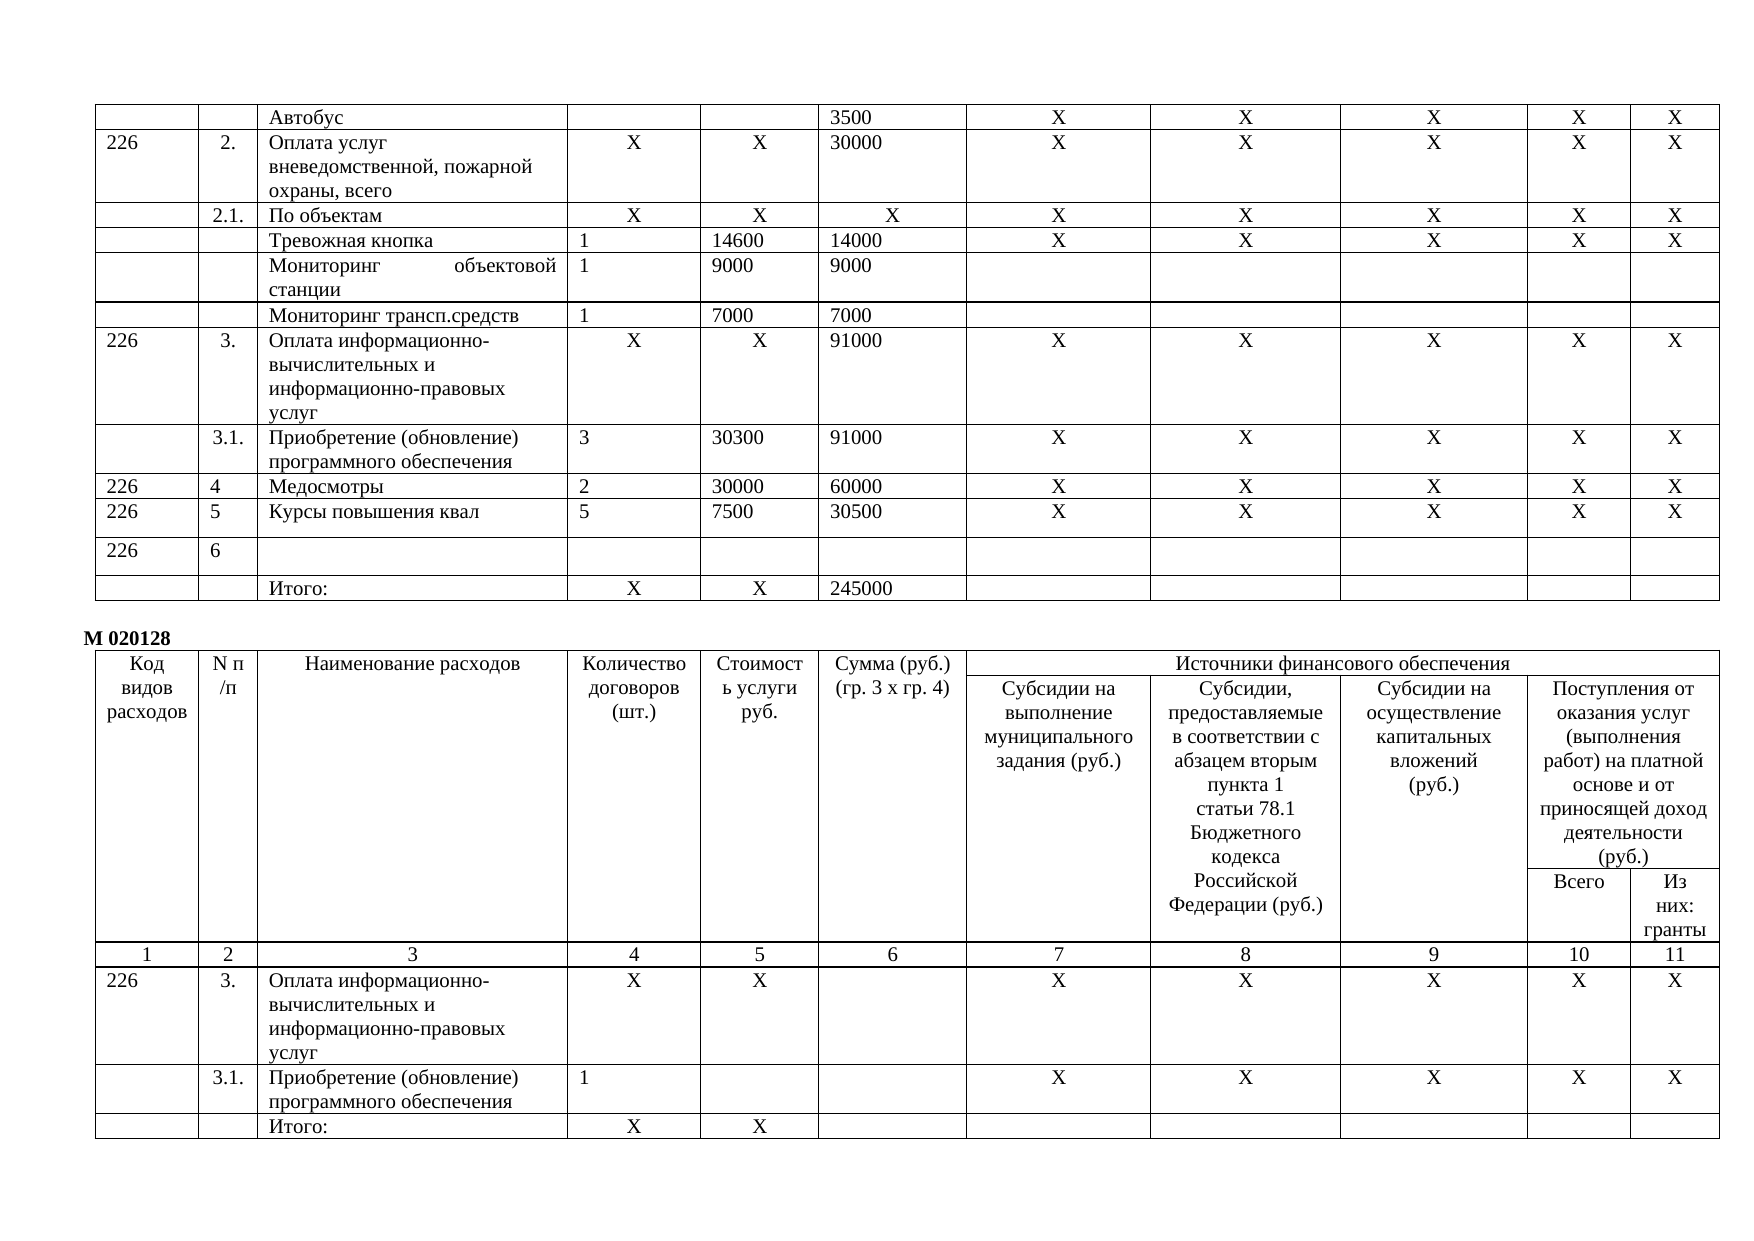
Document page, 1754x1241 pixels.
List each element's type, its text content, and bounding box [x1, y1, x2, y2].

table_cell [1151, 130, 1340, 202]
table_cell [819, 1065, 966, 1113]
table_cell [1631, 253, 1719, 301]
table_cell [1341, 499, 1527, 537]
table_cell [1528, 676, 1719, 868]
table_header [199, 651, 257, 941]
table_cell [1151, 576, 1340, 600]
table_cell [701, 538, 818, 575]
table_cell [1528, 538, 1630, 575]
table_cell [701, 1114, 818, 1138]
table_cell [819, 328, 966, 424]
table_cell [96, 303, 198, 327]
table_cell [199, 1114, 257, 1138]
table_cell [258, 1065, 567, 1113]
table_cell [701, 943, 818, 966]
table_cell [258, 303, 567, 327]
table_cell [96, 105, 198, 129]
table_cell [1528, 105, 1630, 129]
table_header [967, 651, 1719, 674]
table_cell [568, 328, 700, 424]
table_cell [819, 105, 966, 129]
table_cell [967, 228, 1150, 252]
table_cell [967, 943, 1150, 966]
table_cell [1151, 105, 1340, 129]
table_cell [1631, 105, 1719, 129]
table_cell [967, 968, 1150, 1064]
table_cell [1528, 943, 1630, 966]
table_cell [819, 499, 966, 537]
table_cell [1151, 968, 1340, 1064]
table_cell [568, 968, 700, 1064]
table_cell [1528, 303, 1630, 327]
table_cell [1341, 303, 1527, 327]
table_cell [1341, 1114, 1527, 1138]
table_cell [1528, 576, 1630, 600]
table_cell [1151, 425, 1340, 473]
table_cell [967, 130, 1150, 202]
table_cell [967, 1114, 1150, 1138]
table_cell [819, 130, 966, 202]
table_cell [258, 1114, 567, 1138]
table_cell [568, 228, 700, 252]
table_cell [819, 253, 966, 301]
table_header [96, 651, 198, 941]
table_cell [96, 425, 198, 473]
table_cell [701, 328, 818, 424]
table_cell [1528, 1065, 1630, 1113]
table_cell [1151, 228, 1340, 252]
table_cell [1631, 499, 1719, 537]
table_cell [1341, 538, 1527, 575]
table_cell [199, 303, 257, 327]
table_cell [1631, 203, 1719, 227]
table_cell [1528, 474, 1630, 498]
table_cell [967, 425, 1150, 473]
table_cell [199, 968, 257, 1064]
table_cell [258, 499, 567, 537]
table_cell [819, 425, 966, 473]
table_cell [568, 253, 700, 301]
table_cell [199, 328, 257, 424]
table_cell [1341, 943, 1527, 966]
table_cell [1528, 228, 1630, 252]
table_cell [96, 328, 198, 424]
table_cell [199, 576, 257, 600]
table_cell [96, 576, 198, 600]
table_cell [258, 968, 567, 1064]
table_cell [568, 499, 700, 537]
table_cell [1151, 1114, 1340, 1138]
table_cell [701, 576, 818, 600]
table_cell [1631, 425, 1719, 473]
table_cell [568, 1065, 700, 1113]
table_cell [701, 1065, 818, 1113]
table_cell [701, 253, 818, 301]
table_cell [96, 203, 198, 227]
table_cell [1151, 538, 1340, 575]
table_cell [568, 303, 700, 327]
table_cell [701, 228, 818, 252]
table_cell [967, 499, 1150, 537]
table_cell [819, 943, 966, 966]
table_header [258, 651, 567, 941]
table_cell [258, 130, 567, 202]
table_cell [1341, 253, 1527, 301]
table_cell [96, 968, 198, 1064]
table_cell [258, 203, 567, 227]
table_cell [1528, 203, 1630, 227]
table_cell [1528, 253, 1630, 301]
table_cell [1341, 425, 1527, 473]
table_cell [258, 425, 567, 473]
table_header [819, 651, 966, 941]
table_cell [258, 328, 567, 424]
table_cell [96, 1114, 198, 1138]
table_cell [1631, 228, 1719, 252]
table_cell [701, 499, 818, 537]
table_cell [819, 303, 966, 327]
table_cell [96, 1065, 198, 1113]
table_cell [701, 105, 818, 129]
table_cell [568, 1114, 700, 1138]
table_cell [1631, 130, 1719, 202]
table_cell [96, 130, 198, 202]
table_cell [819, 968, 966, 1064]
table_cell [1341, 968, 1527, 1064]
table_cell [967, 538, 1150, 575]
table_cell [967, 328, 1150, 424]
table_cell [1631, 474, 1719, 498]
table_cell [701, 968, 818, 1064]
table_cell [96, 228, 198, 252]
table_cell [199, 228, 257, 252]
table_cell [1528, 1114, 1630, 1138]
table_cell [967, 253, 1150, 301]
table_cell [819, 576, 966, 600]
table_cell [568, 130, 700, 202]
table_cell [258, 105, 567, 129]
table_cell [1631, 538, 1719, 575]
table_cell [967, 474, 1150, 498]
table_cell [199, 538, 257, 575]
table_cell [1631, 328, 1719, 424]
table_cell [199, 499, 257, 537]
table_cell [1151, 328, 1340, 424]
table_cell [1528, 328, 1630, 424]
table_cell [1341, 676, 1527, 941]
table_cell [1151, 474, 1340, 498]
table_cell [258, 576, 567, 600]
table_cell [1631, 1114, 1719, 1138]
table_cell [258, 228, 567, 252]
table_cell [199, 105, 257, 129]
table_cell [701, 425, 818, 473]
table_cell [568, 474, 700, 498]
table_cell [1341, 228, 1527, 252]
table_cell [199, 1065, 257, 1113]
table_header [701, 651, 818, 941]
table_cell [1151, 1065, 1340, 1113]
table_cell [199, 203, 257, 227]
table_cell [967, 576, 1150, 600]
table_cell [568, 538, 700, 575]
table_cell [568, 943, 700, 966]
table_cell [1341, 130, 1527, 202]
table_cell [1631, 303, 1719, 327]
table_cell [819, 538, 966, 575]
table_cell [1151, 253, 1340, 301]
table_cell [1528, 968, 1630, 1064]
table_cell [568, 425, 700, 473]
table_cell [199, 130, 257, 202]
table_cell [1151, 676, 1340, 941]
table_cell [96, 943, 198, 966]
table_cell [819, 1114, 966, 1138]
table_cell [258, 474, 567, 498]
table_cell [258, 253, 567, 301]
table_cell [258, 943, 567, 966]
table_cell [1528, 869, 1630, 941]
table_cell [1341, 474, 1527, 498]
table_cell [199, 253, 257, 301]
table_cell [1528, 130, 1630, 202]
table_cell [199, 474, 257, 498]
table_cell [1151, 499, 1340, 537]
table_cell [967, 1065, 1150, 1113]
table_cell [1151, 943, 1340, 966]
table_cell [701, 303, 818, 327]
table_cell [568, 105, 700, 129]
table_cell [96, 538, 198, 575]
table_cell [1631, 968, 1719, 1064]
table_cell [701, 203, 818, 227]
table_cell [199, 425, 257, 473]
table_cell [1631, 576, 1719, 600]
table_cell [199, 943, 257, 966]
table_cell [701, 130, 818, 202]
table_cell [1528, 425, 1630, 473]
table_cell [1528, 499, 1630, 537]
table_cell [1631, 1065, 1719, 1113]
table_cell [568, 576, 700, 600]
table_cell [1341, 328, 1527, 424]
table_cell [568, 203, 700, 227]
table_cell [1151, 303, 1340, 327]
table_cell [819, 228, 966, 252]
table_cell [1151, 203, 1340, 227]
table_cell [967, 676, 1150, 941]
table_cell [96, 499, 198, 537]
text М 020128 [83, 625, 1671, 649]
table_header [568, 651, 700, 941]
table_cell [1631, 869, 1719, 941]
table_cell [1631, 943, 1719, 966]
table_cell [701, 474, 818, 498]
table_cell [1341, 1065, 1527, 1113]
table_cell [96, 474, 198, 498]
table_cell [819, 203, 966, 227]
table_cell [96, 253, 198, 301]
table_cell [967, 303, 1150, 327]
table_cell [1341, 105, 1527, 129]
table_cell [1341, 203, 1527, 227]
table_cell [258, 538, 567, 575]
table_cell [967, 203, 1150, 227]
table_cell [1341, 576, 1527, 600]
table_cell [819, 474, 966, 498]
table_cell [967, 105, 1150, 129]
